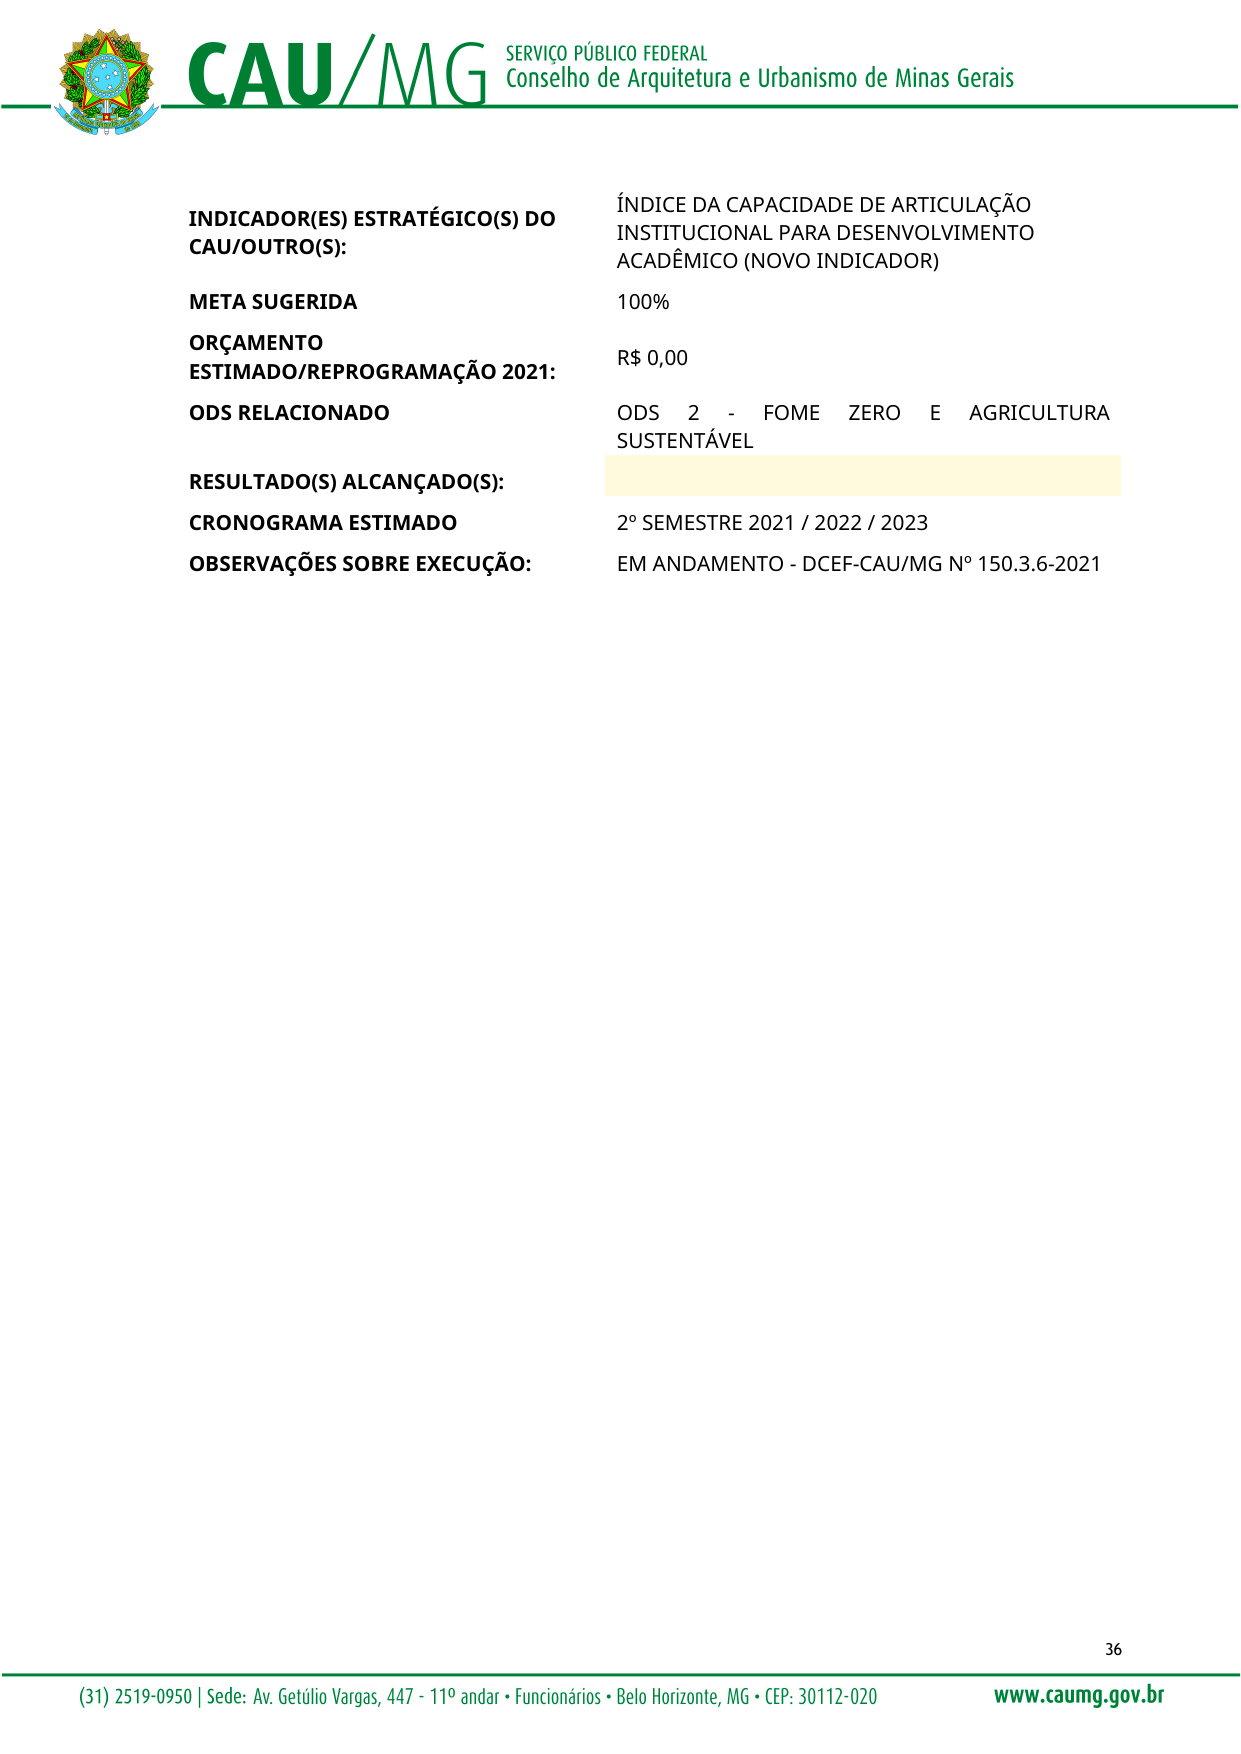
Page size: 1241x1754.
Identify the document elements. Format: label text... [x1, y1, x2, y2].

table_cell ÍNDICE DA CAPACIDADE DE ARTICULAÇÃO INSTITUCIONAL PARA DESENVOLVIMENTO ACADÊMICO (NOVO INDICADOR) [605, 177, 1121, 275]
table_cell INDICADOR(ES) ESTRATÉGICO(S) DO CAU/OUTRO(S): [177, 177, 605, 275]
table_cell ORÇAMENTO ESTIMADO/REPROGRAMAÇÃO 2021: [177, 316, 605, 385]
table_cell R$ 0,00 [605, 316, 1121, 385]
table_cell CRONOGRAMA ESTIMADO [177, 496, 605, 537]
table_cell META SUGERIDA [177, 275, 605, 316]
table_cell OBSERVAÇÕES SOBRE EXECUÇÃO: [177, 537, 605, 577]
table_cell ODS 2 - FOME ZERO E AGRICULTURA SUSTENTÁVEL [605, 385, 1121, 455]
table_cell EM ANDAMENTO - DCEF-CAU/MG Nº 150.3.6-2021 [605, 537, 1121, 577]
picture [0, 0, 1238, 144]
picture [1, 1661, 1241, 1750]
table_cell RESULTADO(S) ALCANÇADO(S): [177, 455, 605, 496]
table_cell [605, 455, 1121, 496]
table_cell ODS RELACIONADO [177, 385, 605, 455]
table_cell 100% [605, 275, 1121, 316]
table_cell 2º SEMESTRE 2021 / 2022 / 2023 [605, 496, 1121, 537]
